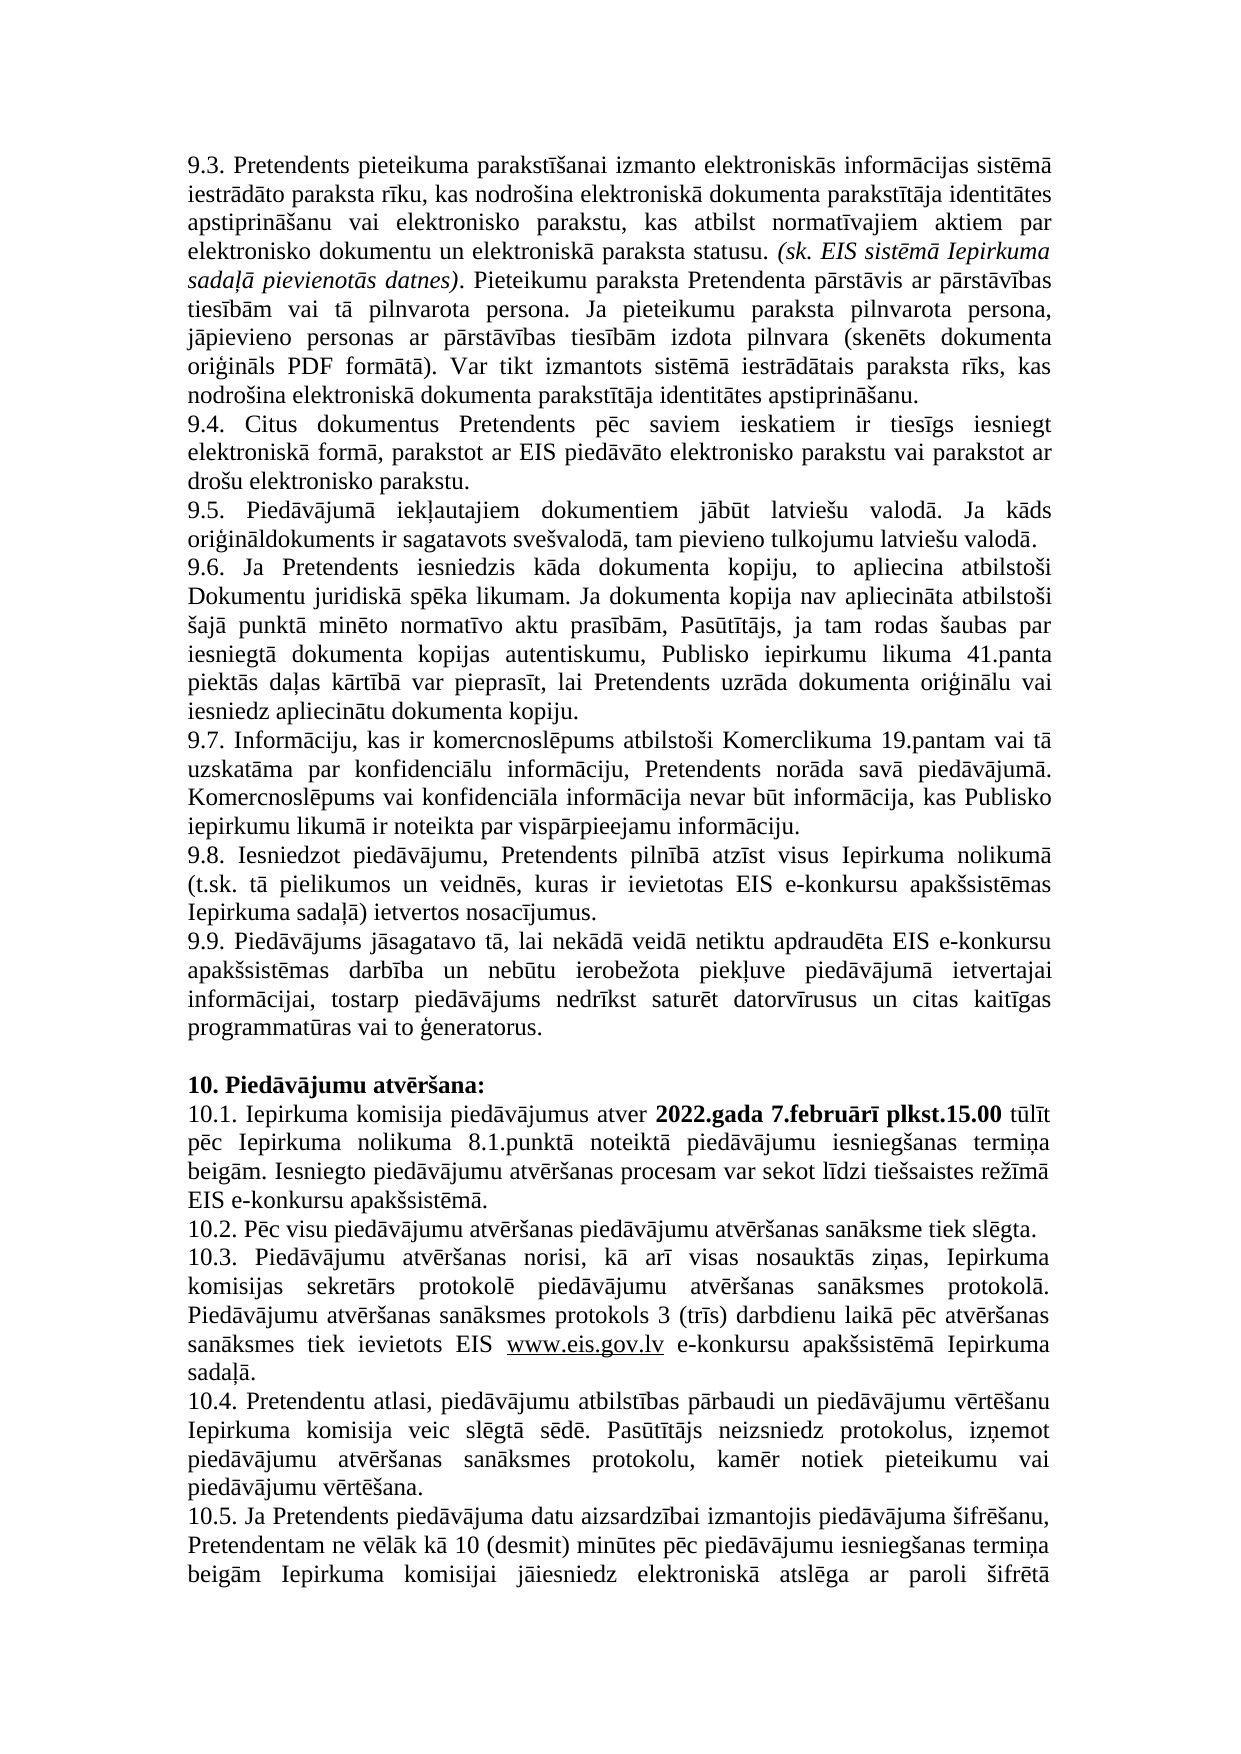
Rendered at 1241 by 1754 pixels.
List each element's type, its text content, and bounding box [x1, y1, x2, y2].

text 10.3. Piedāvājumu atvēršanas norisi, kā arī visas nosauktās ziņas, Iepirkuma komisijas sekretārs protokolē piedāvājumu atvēršanas sanāksmes protokolā. Piedāvājumu atvēršanas sanāksmes protokols 3 (trīs) darbdienu laikā pēc atvēršanas sanāksmes tiek ievietots EIS www.eis.gov.lv e-konkursu apakšsistēmā Iepirkuma sadaļā. [187, 1242, 1050, 1386]
text 10.4. Pretendentu atlasi, piedāvājumu atbilstības pārbaudi un piedāvājumu vērtēšanu Iepirkuma komisija veic slēgtā sēdē. Pasūtītājs neizsniedz protokolus, izņemot piedāvājumu atvēršanas sanāksmes protokolu, kamēr notiek pieteikumu vai piedāvājumu vērtēšana. [187, 1386, 1050, 1501]
text 10. Piedāvājumu atvēršana: [187, 1070, 1050, 1099]
text 9.4. Citus dokumentus Pretendents pēc saviem ieskatiem ir tiesīgs iesniegt elektroniskā formā, parakstot ar EIS piedāvāto elektronisko parakstu vai parakstot ar drošu elektronisko parakstu. [187, 409, 1053, 495]
text 10.1. Iepirkuma komisija piedāvājumus atver 2022.gada 7.februārī plkst.15.00 tūlīt pēc Iepirkuma nolikuma 8.1.punktā noteiktā piedāvājumu iesniegšanas termiņa beigām. Iesniegto piedāvājumu atvēršanas procesam var sekot līdzi tiešsaistes režīmā EIS e-konkursu apakšsistēmā. [187, 1099, 1050, 1214]
text 9.9. Piedāvājums jāsagatavo tā, lai nekādā veidā netiktu apdraudēta EIS e-konkursu apakšsistēmas darbība un nebūtu ierobežota piekļuve piedāvājumā ietvertajai informācijai, tostarp piedāvājums nedrīkst saturēt datorvīrusus un citas kaitīgas programmatūras vai to ģeneratorus. [187, 926, 1053, 1041]
text 10.2. Pēc visu piedāvājumu atvēršanas piedāvājumu atvēršanas sanāksme tiek slēgta. [187, 1214, 1050, 1242]
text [187, 1501, 1050, 1587]
text 9.7. Informāciju, kas ir komercnoslēpums atbilstoši Komerclikuma 19.pantam vai tā uzskatāma par konfidenciālu informāciju, Pretendents norāda savā piedāvājumā. Komercnoslēpums vai konfidenciāla informācija nevar būt informācija, kas Publisko iepirkumu likumā ir noteikta par vispārpieejamu informāciju. [187, 725, 1053, 840]
text 9.6. Ja Pretendents iesniedzis kāda dokumenta kopiju, to apliecina atbilstoši Dokumentu juridiskā spēka likumam. Ja dokumenta kopija nav apliecināta atbilstoši šajā punktā minēto normatīvo aktu prasībām, Pasūtītājs, ja tam rodas šaubas par iesniegtā dokumenta kopijas autentiskumu, Publisko iepirkumu likuma 41.panta piektās daļas kārtībā var pieprasīt, lai Pretendents uzrāda dokumenta oriģinālu vai iesniedz apliecinātu dokumenta kopiju. [187, 552, 1053, 725]
text 9.8. Iesniedzot piedāvājumu, Pretendents pilnībā atzīst visus Iepirkuma nolikumā (t.sk. tā pielikumos un veidnēs, kuras ir ievietotas EIS e-konkursu apakšsistēmas Iepirkuma sadaļā) ietvertos nosacījumus. [187, 840, 1053, 926]
text 9.5. Piedāvājumā iekļautajiem dokumentiem jābūt latviešu valodā. Ja kāds oriģināldokuments ir sagatavots svešvalodā, tam pievieno tulkojumu latviešu valodā. [187, 495, 1053, 552]
text 9.3. Pretendents pieteikuma parakstīšanai izmanto elektroniskās informācijas sistēmā iestrādāto paraksta rīku, kas nodrošina elektroniskā dokumenta parakstītāja identitātes apstiprināšanu vai elektronisko parakstu, kas atbilst normatīvajiem aktiem par elektronisko dokumentu un elektroniskā paraksta statusu. (sk. EIS sistēmā Iepirkuma sadaļā pievienotās datnes). Pieteikumu paraksta Pretendenta pārstāvis ar pārstāvības tiesībām vai tā pilnvarota persona. Ja pieteikumu paraksta pilnvarota persona, jāpievieno personas ar pārstāvības tiesībām izdota pilnvara (skenēts dokumenta oriģināls PDF formātā). Var tikt izmantots sistēmā iestrādātais paraksta rīks, kas nodrošina elektroniskā dokumenta parakstītāja identitātes apstiprināšanu. [187, 150, 1053, 409]
